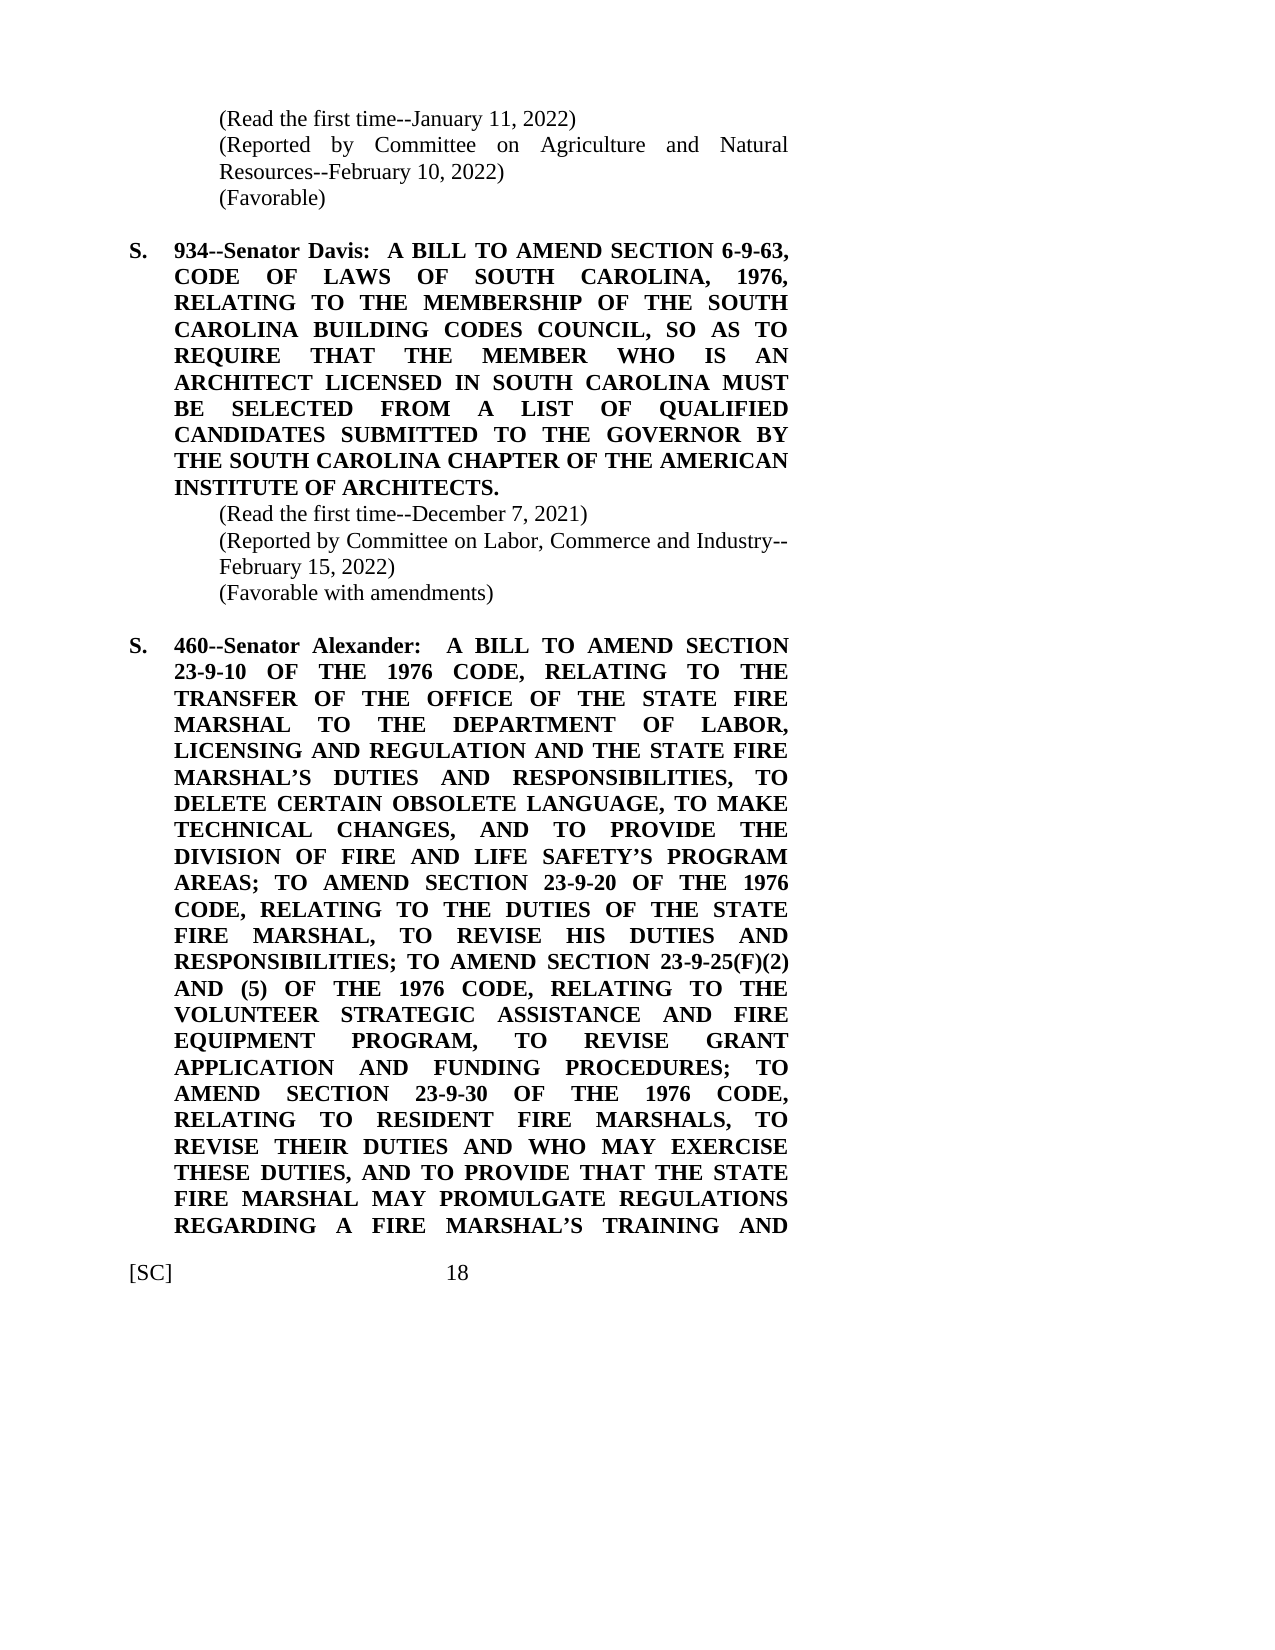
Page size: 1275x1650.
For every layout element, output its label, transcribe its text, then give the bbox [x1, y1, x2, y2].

text (Read the first time--December 7, 2021) [219, 500, 789, 527]
title S. 934--Senator Davis: A BILL TO AMEND SECTION 6-9-63, CODE OF LAWS OF SOUTH CAROLINA, 1976, RELATING TO THE MEMBERSHIP OF THE SOUTH CAROLINA BUILDING CODES COUNCIL, SO AS TO REQUIRE THAT THE MEMBER WHO IS AN ARCHITECT LICENSED IN SOUTH CAROLINA MUST BE SELECTED FROM A LIST OF QUALIFIED CANDIDATES SUBMITTED TO THE GOVERNOR BY THE SOUTH CAROLINA CHAPTER OF THE AMERICAN INSTITUTE OF ARCHITECTS. [129, 237, 789, 500]
text (Reported by Committee on Agriculture and Natural Resources--February 10, 2022) [219, 131, 789, 184]
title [129, 632, 789, 1238]
text (Favorable with amendments) [219, 579, 789, 606]
text (Read the first time--January 11, 2022) [219, 105, 789, 131]
text (Favorable) [219, 184, 789, 210]
text (Reported by Committee on Labor, Commerce and Industry--February 15, 2022) [219, 527, 789, 579]
